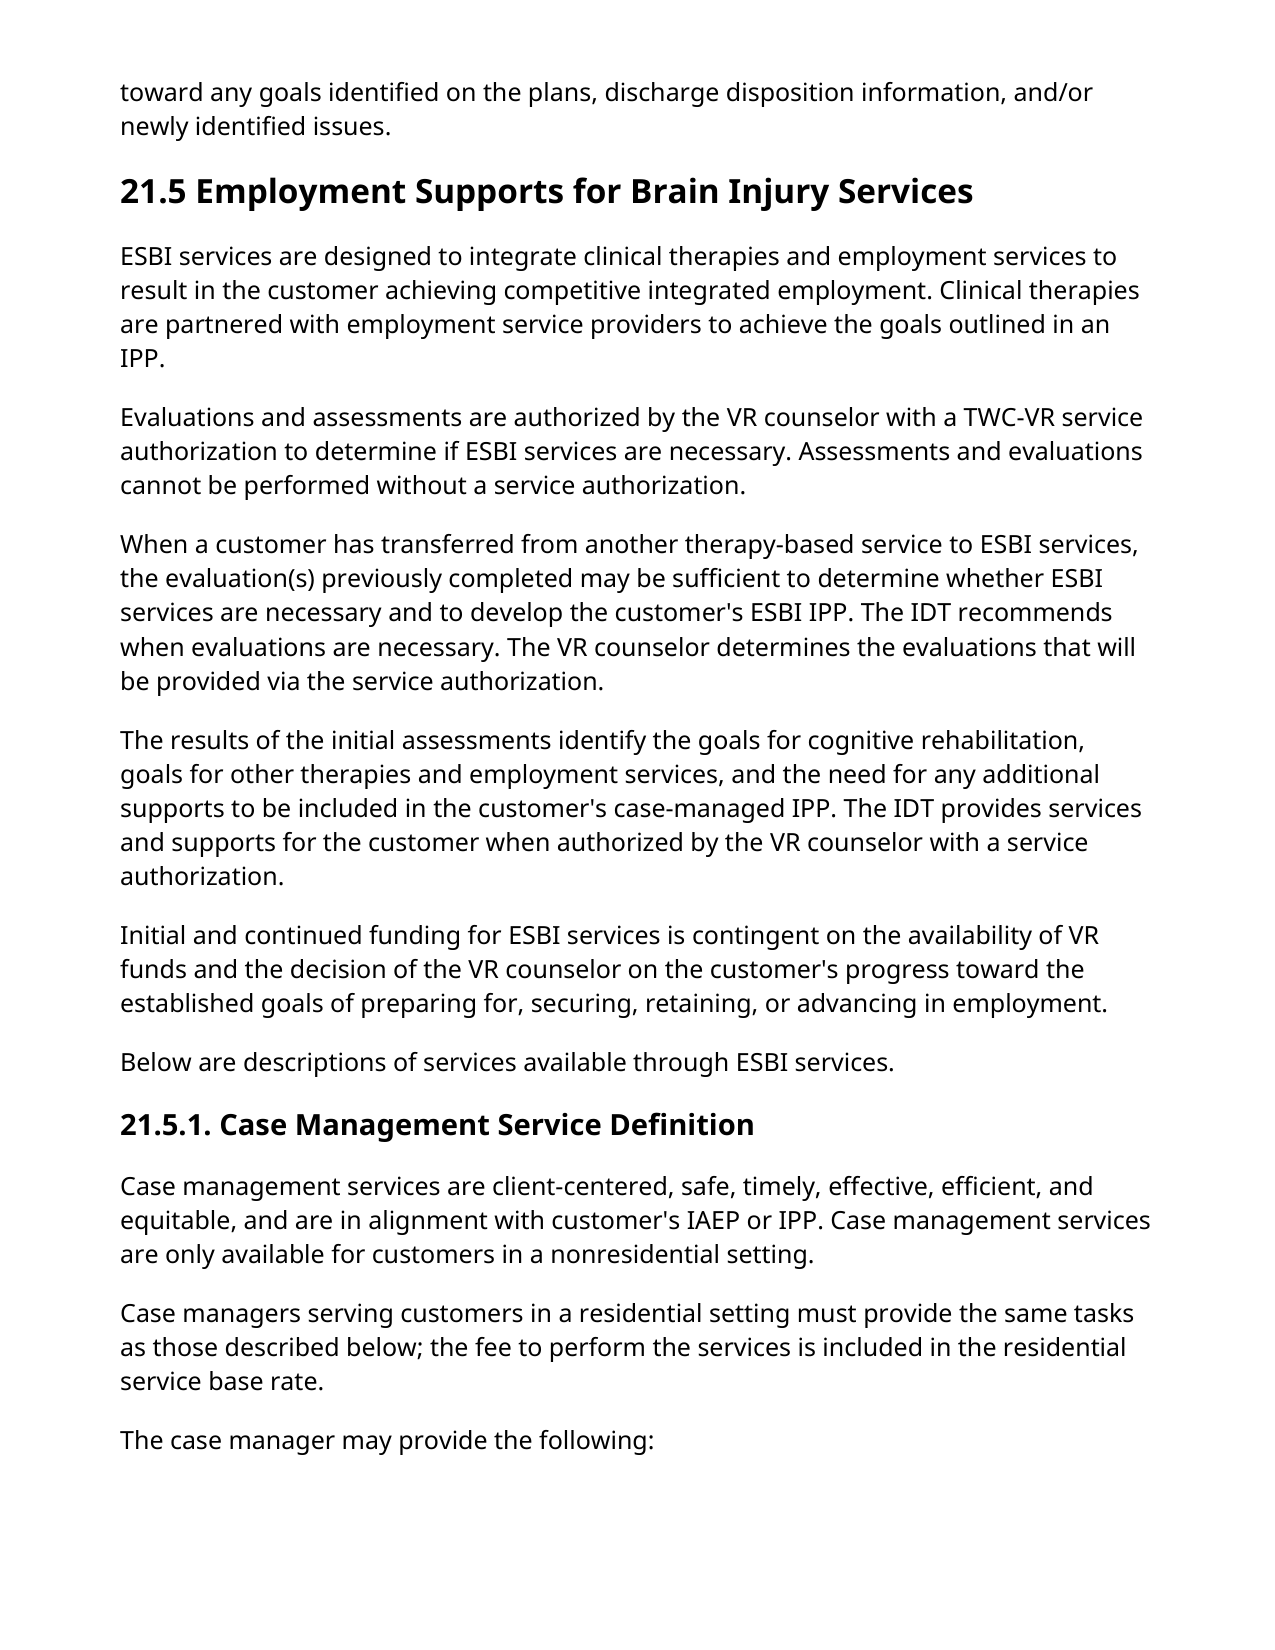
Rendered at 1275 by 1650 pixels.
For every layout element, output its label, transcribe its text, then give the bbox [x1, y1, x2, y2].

text Initial and continued funding for ESBI services is contingent on the availability of VR funds and the decision of the VR counselor on the customer's progress toward the established goals of preparing for, securing, retaining, or advancing in employment. [120, 918, 1155, 1020]
subtitle 21.5 Employment Supports for Brain Injury Services [120, 168, 1155, 213]
text Case management services are client-centered, safe, timely, effective, efficient, and equitable, and are in alignment with customer's IAEP or IPP. Case management services are only available for customers in a nonresidential setting. [120, 1168, 1155, 1271]
text Evaluations and assessments are authorized by the VR counselor with a TWC-VR service authorization to determine if ESBI services are necessary. Assessments and evaluations cannot be performed without a service authorization. [120, 400, 1155, 502]
text The results of the initial assessments identify the goals for cognitive rehabilitation, goals for other therapies and employment services, and the need for any additional supports to be included in the customer's case-managed IPP. The IDT provides services and supports for the customer when authorized by the VR counselor with a service authorization. [120, 722, 1155, 893]
text When a customer has transferred from another therapy-based service to ESBI services, the evaluation(s) previously completed may be sufficient to determine whether ESBI services are necessary and to develop the customer's ESBI IPP. The IDT recommends when evaluations are necessary. The VR counselor determines the evaluations that will be provided via the service authorization. [120, 527, 1155, 697]
text Case managers serving customers in a residential setting must provide the same tasks as those described below; the fee to perform the services is included in the residential service base rate. [120, 1296, 1155, 1398]
text The case manager may provide the following: [120, 1423, 1155, 1457]
text ESBI services are designed to integrate clinical therapies and employment services to result in the customer achieving competitive integrated employment. Clinical therapies are partnered with employment service providers to achieve the goals outlined in an IPP. [120, 238, 1155, 375]
subtitle 21.5.1. Case Management Service Definition [120, 1104, 1155, 1143]
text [120, 75, 1155, 143]
text Below are descriptions of services available through ESBI services. [120, 1045, 1155, 1079]
